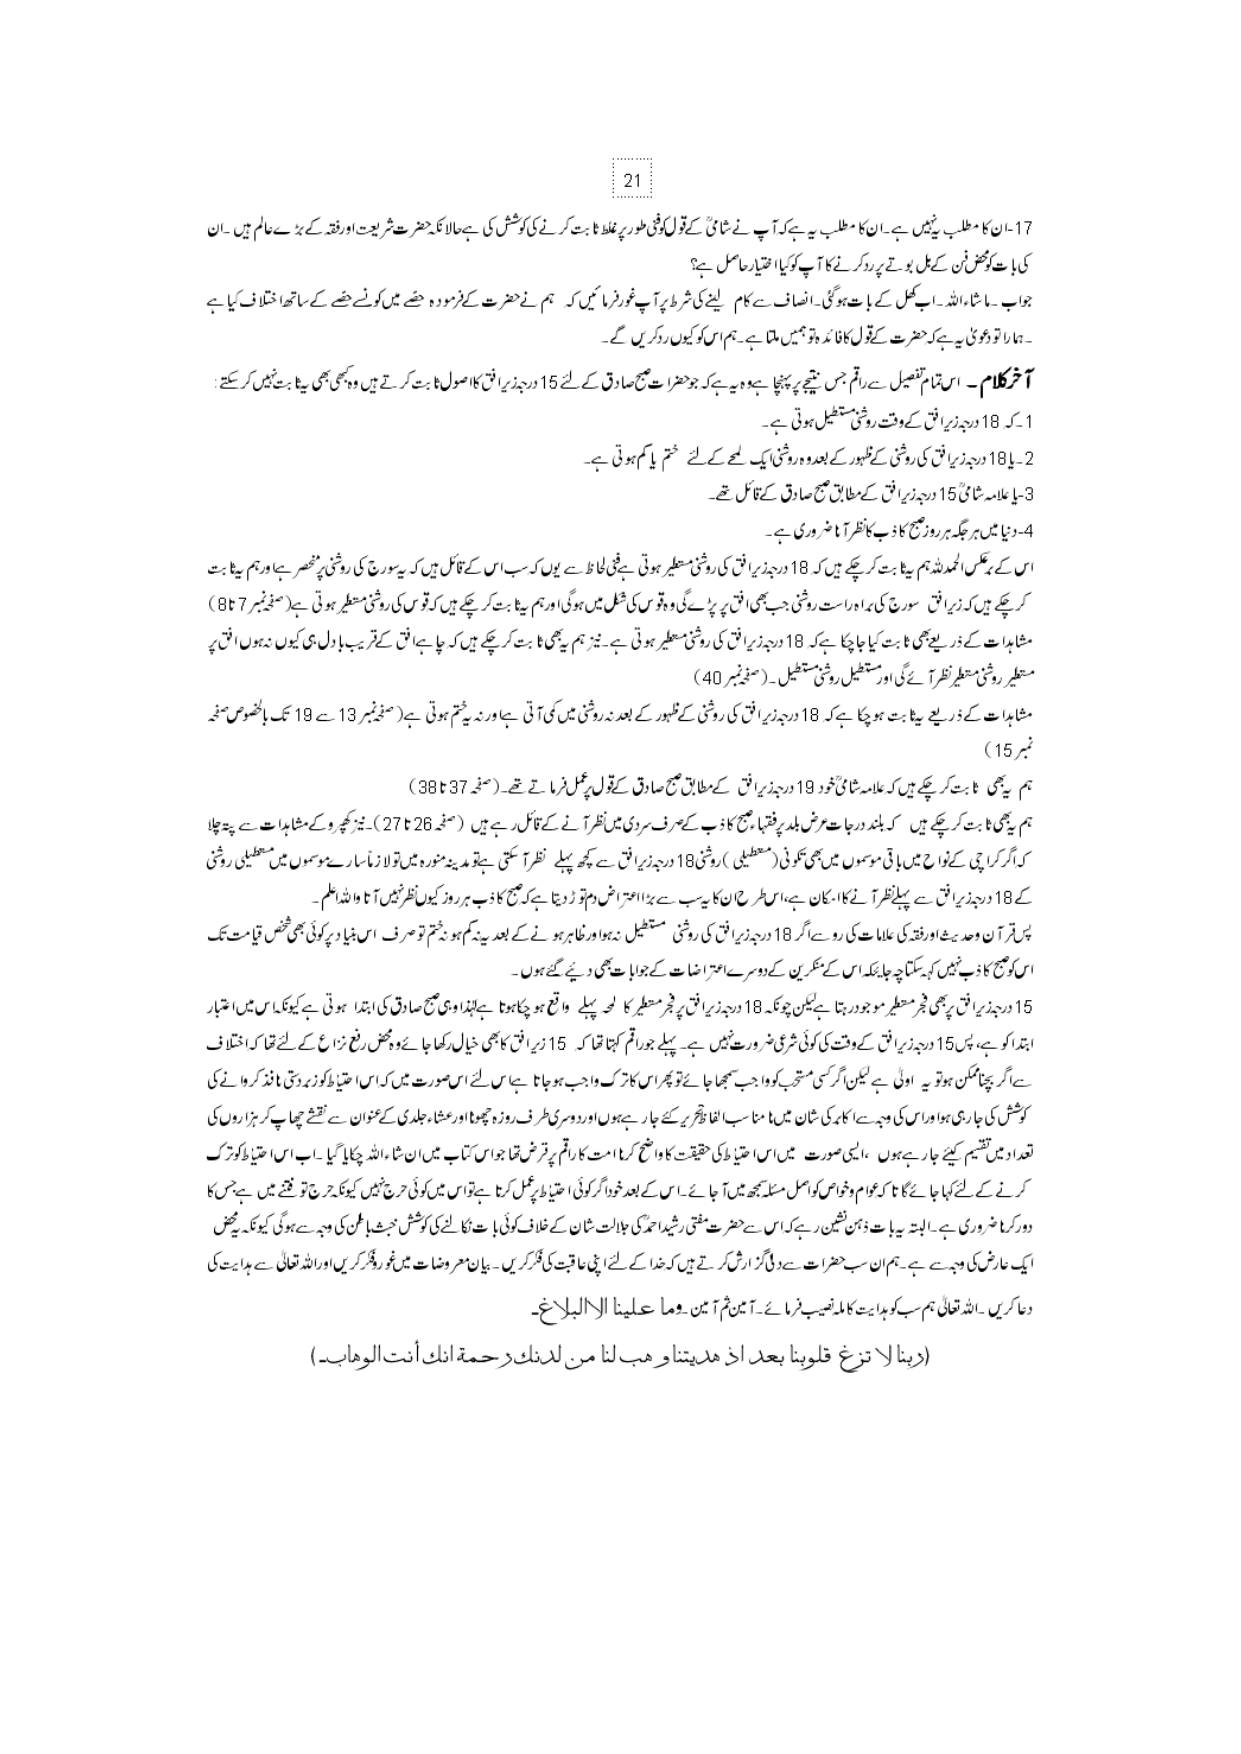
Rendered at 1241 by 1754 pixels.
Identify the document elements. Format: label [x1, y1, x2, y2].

picture [150, 150, 1091, 1481]
